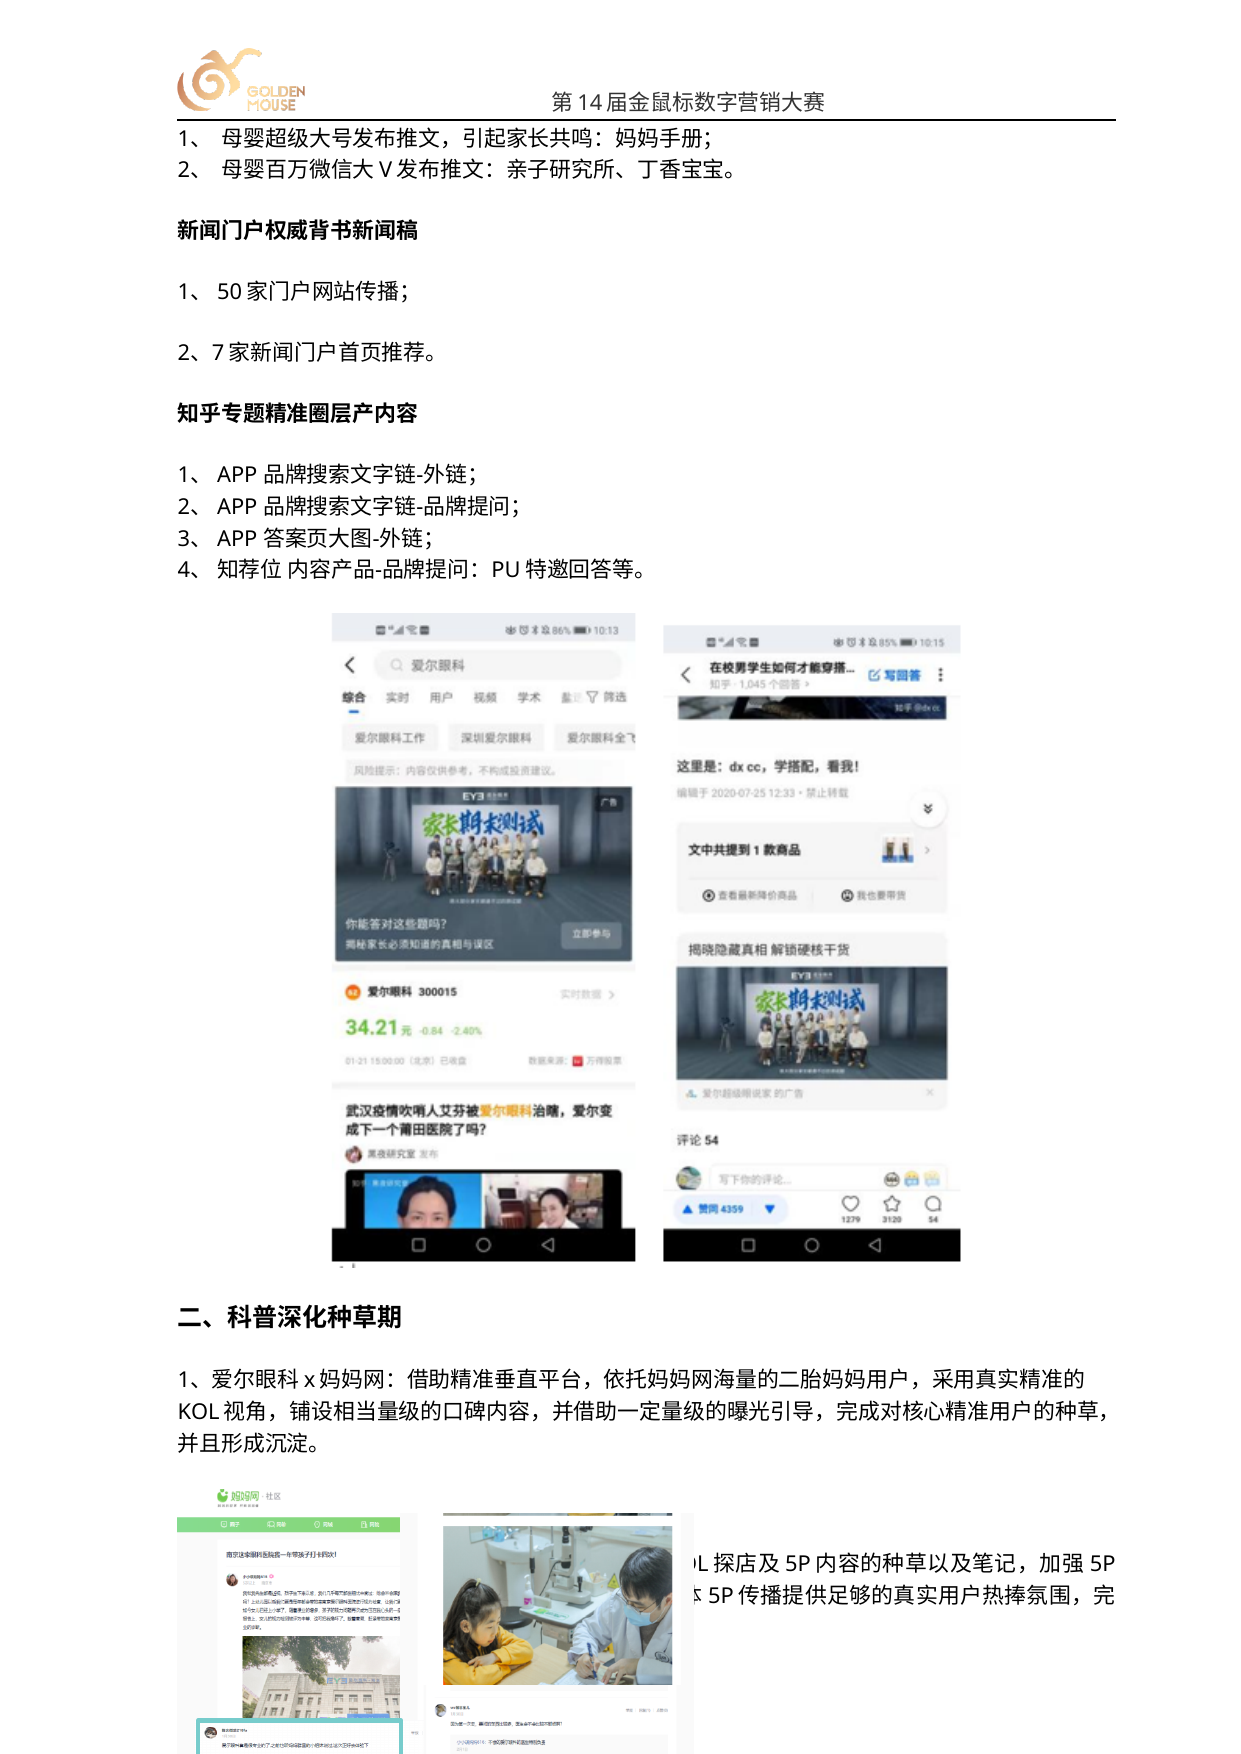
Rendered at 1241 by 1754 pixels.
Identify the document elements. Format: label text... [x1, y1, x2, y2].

picture [326, 613, 967, 1268]
text 2、7家新闻门户首页推荐。 [177, 335, 1116, 367]
list APP 品牌搜索文字链-品牌提问； [177, 489, 1116, 521]
list 知荐位 内容产品-品牌提问：PU特邀回答等。 [177, 552, 1116, 584]
list 母婴百万微信大V发布推文：亲子研究所、丁香宝宝。 [177, 152, 1116, 184]
text 知乎专题精准圈层产内容 [177, 396, 1116, 428]
text 1、爱尔眼科x妈妈网：借助精准垂直平台，依托妈妈网海量的二胎妈妈用户，采用真实精准的KOL视角，铺设相当量级的口碑内容，并借助一定量级的曝光引导，完成对核心精准用户的种草，并且形成沉淀。 [177, 1362, 1116, 1458]
picture [177, 48, 305, 111]
picture [177, 1489, 694, 1754]
text 新闻门户权威背书新闻稿 [177, 213, 1116, 245]
list APP 答案页大图-外链； [177, 521, 1116, 552]
list 50家门户网站传播； [177, 274, 1116, 306]
picture [200, 1723, 399, 1754]
list APP 品牌搜索文字链-外链； [177, 457, 1116, 489]
list 爱尔眼科x小红书：通过全网第一大种草平台KOL探店及5P内容的种草以及笔记，加强5P以及爱尔眼科青少年近视搜索词条的比重；为整体5P传播提供足够的真实用户热捧氛围，完成对精准用户的种草及沉淀。 [694, 1546, 1116, 1609]
list 母婴超级大号发布推文，引起家长共鸣：妈妈手册； [177, 121, 1116, 152]
text 二、科普深化种草期 [177, 1297, 1116, 1333]
